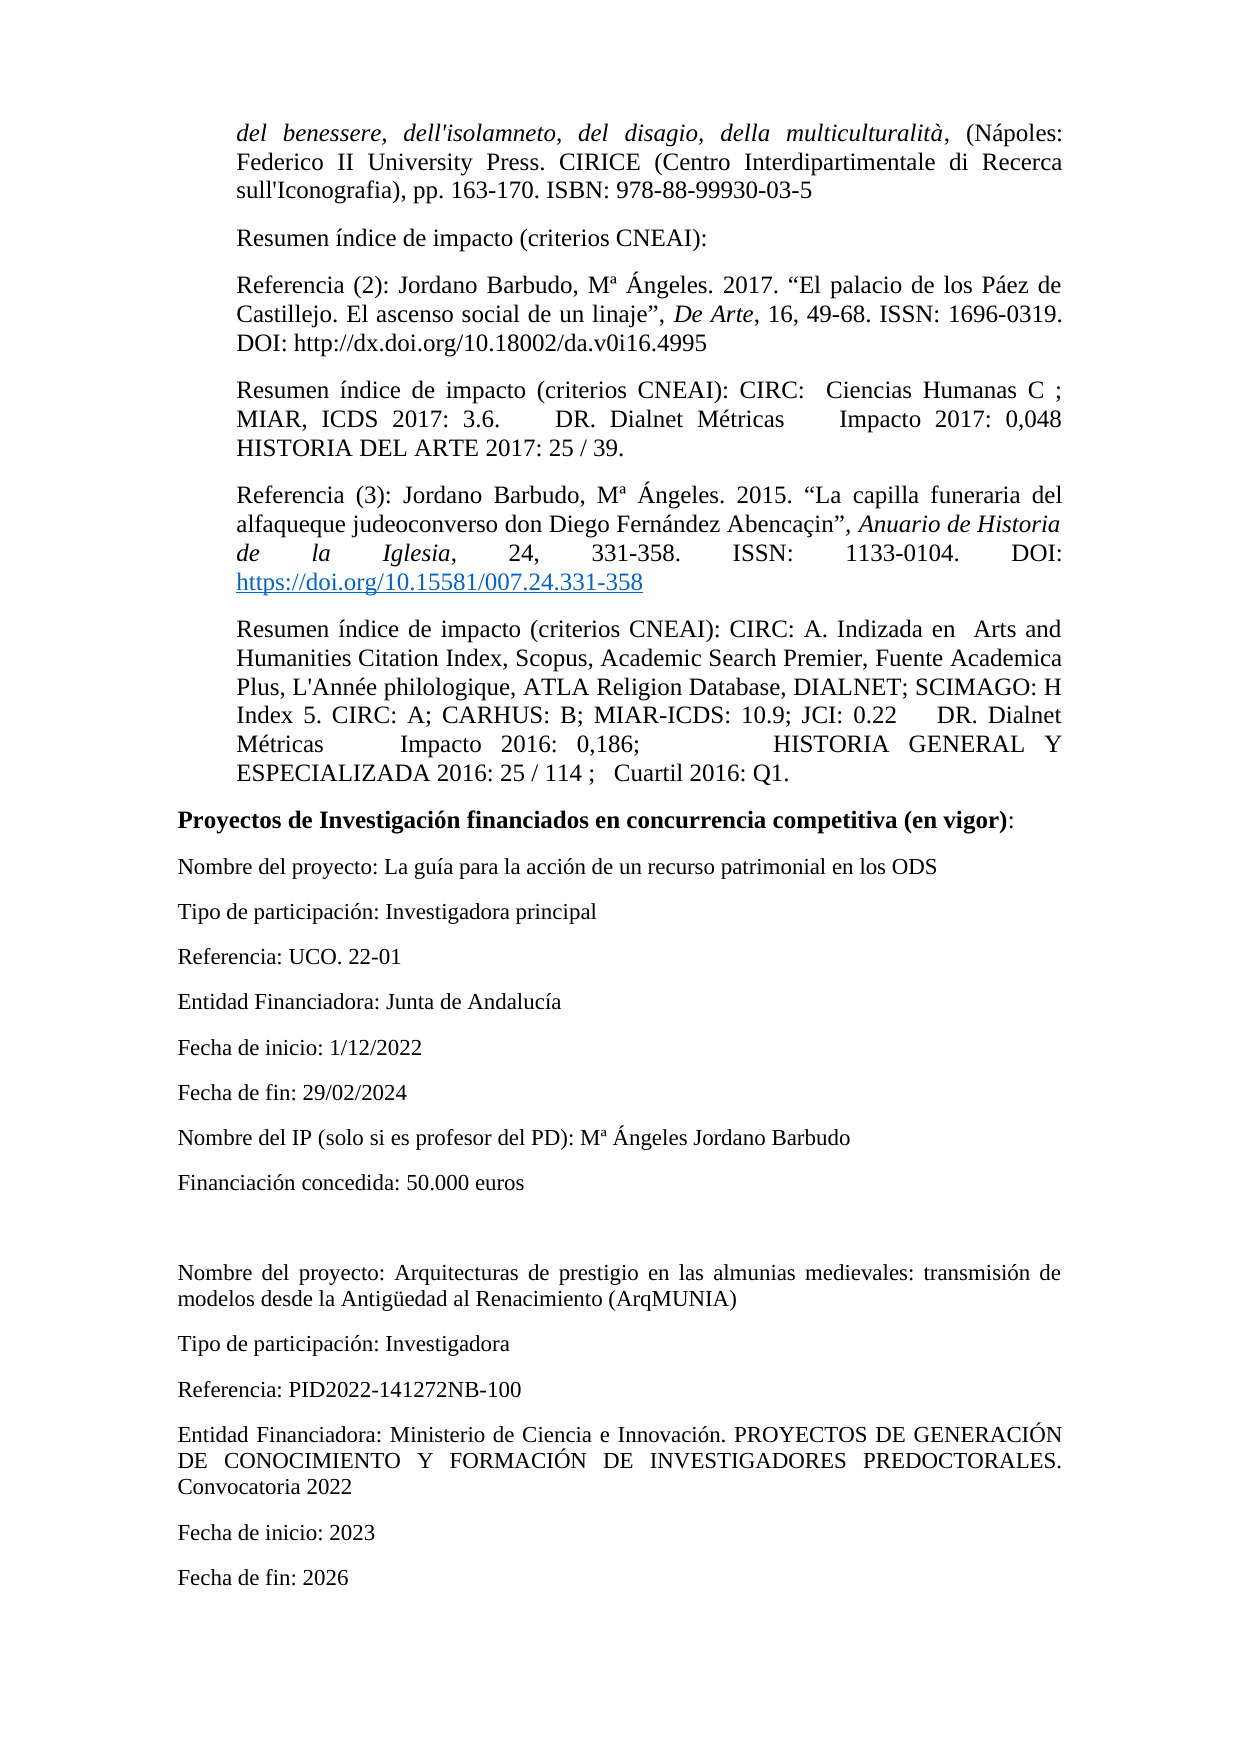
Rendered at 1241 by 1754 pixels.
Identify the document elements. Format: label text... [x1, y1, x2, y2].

text Resumen índice de impacto (criterios CNEAI): CIRC: A. Indizada en Arts and Humanities Citation Index, Scopus, Academic Search Premier, Fuente Academica Plus, L'Année philologique, ATLA Religion Database, DIALNET; SCIMAGO: H Index 5. CIRC: A; CARHUS: B; MIAR-ICDS: 10.9; JCI: 0.22 DR. Dialnet Métricas Impacto 2016: 0,186; HISTORIA GENERAL Y ESPECIALIZADA 2016: 25 / 114 ; Cuartil 2016: Q1. [236, 614, 1063, 787]
text Financiación concedida: 50.000 euros [177, 1169, 1063, 1195]
text Referencia: PID2022-141272NB-100 [177, 1376, 1063, 1402]
text Entidad Financiadora: Junta de Andalucía [177, 988, 1063, 1015]
text Referencia: UCO. 22-01 [177, 943, 1063, 970]
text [236, 118, 1063, 204]
text Fecha de inicio: 1/12/2022 [177, 1033, 1063, 1060]
text Resumen índice de impacto (criterios CNEAI): CIRC: Ciencias Humanas C ; MIAR, ICDS 2017: 3.6. DR. Dialnet Métricas Impacto 2017: 0,048 HISTORIA DEL ARTE 2017: 25 / 39. [236, 376, 1063, 462]
text Fecha de fin: 2026 [177, 1564, 1063, 1590]
text Fecha de inicio: 2023 [177, 1518, 1063, 1545]
text Referencia (3): Jordano Barbudo, Mª Ángeles. 2015. “La capilla funeraria del alfaqueque judeoconverso don Diego Fernández Abencaçin”, Anuario de Historia de la Iglesia, 24, 331-358. ISSN: 1133-0104. DOI: https://doi.org/10.15581/007.24.331-358 [236, 481, 1063, 596]
text Resumen índice de impacto (criterios CNEAI): [236, 223, 1063, 252]
text Tipo de participación: Investigadora principal [177, 898, 1063, 924]
text Nombre del proyecto: La guía para la acción de un recurso patrimonial en los ODS [177, 853, 1063, 879]
text Proyectos de Investigación financiados en concurrencia competitiva (en vigor): [177, 806, 1063, 834]
text Referencia (2): Jordano Barbudo, Mª Ángeles. 2017. “El palacio de los Páez de Castillejo. El ascenso social de un linaje”, De Arte, 16, 49-68. ISSN: 1696-0319. DOI: http://dx.doi.org/10.18002/da.v0i16.4995 [236, 271, 1063, 357]
text Fecha de fin: 29/02/2024 [177, 1079, 1063, 1105]
text Entidad Financiadora: Ministerio de Ciencia e Innovación. PROYECTOS DE GENERACIÓN DE CONOCIMIENTO Y FORMACIÓN DE INVESTIGADORES PREDOCTORALES. Convocatoria 2022 [177, 1421, 1063, 1500]
text Nombre del IP (solo si es profesor del PD): Mª Ángeles Jordano Barbudo [177, 1124, 1063, 1150]
text Nombre del proyecto: Arquitecturas de prestigio en las almunias medievales: transmisión de modelos desde la Antigüedad al Renacimiento (ArqMUNIA) [177, 1259, 1063, 1312]
text Tipo de participación: Investigadora [177, 1331, 1063, 1357]
